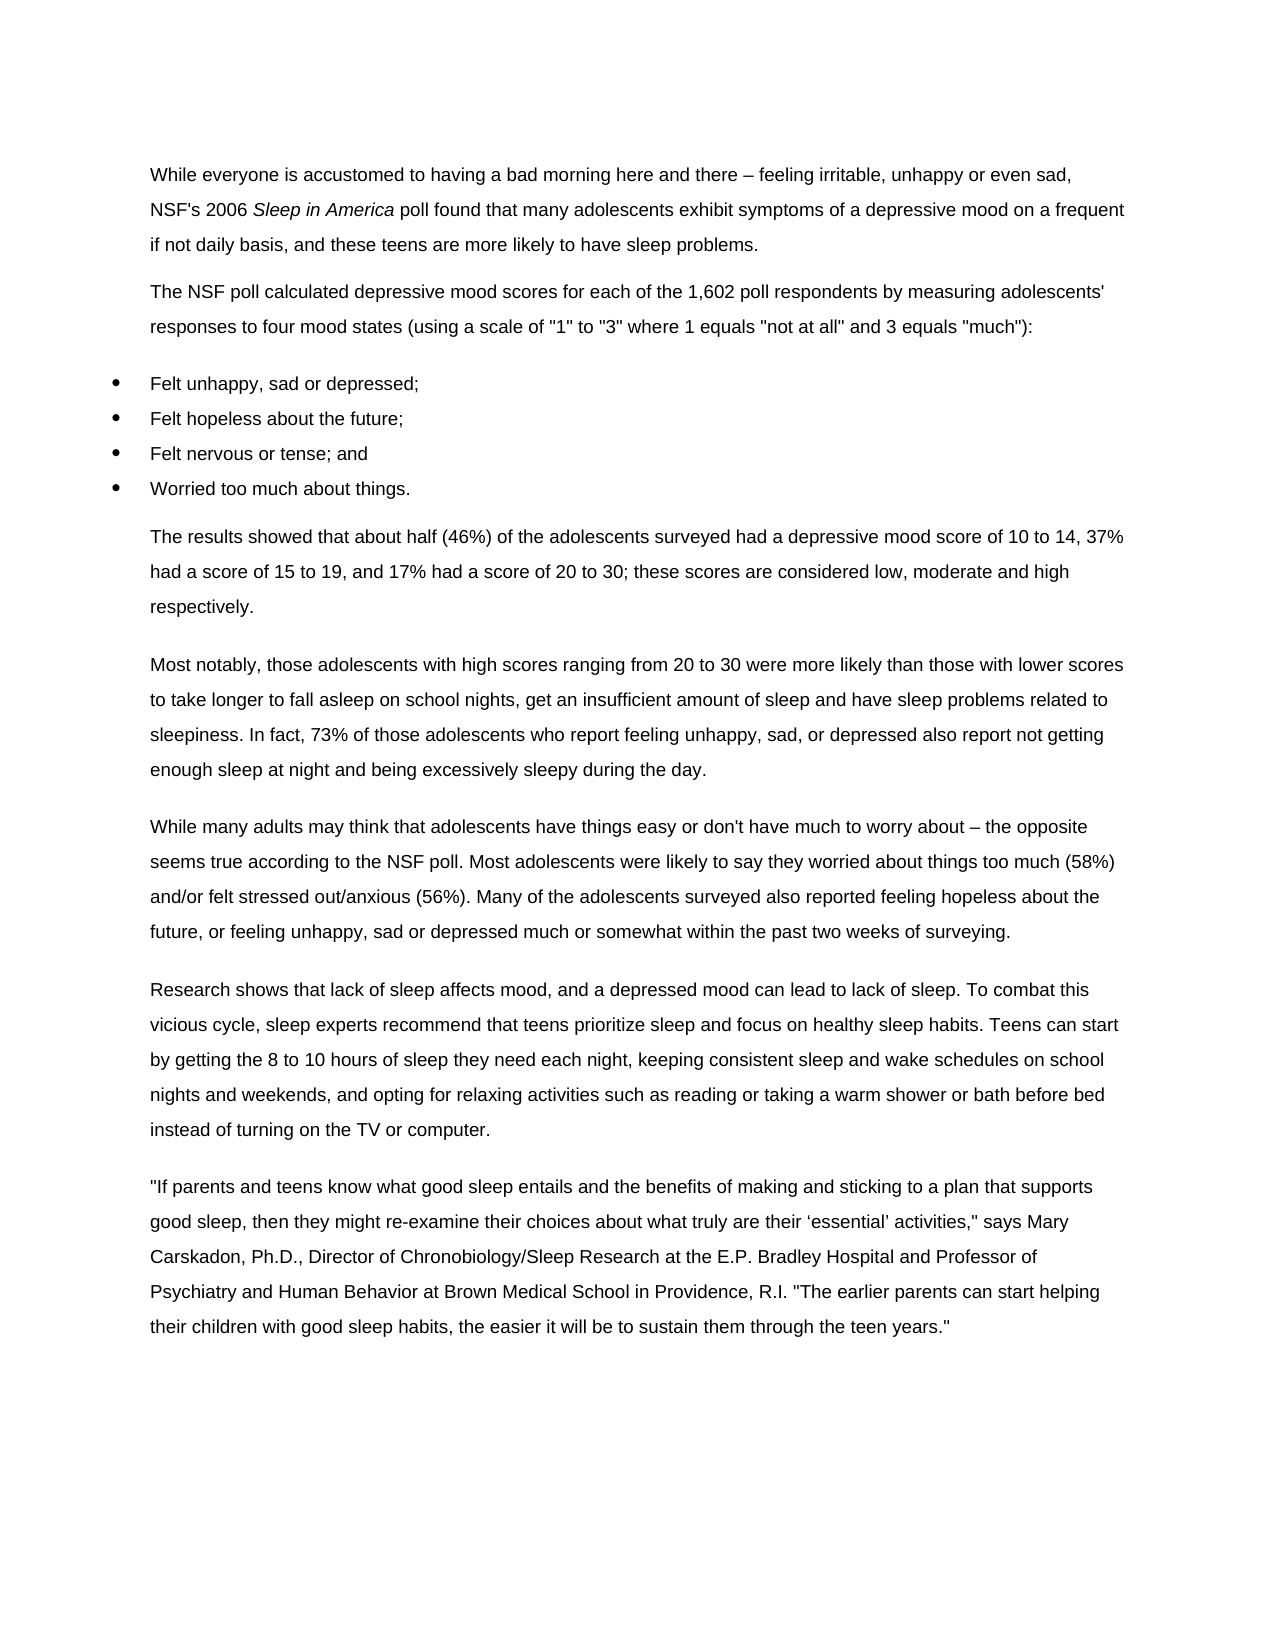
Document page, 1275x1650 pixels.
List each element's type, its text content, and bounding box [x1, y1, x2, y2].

text While everyone is accustomed to having a bad morning here and there – feeling irritable, unhappy or even sad, NSF's 2006 Sleep in America poll found that many adolescents exhibit symptoms of a depressive mood on a frequent if not daily basis, and these teens are more likely to have sleep problems. [150, 150, 1125, 255]
text The results showed that about half (46%) of the adolescents surveyed had a depressive mood score of 10 to 14, 37% had a score of 15 to 19, and 17% had a score of 20 to 30; these scores are considered low, moderate and high respectively. [150, 512, 1125, 617]
text While many adults may think that adolescents have things easy or don't have much to worry about – the opposite seems true according to the NSF poll. Most adolescents were likely to say they worried about things too much (58%) and/or felt stressed out/anxious (56%). Many of the adolescents surveyed also reported feeling hopeless about the future, or feeling unhappy, sad or depressed much or somewhat within the past two weeks of surveying. [150, 802, 1125, 942]
list Felt hopeless about the future; [112, 395, 1125, 430]
list Felt unhappy, sad or depressed; [112, 360, 1125, 395]
list Worried too much about things. [112, 465, 1125, 500]
text The NSF poll calculated depressive mood scores for each of the 1,602 poll respondents by measuring adolescents' responses to four mood states (using a scale of "1" to "3" where 1 equals "not at all" and 3 equals "much"): [150, 267, 1125, 337]
text Most notably, those adolescents with high scores ranging from 20 to 30 were more likely than those with lower scores to take longer to fall asleep on school nights, get an insufficient amount of sleep and have sleep problems related to sleepiness. In fact, 73% of those adolescents who report feeling unhappy, sad, or depressed also report not getting enough sleep at night and being excessively sleepy during the day. [150, 640, 1125, 780]
list Felt nervous or tense; and [112, 430, 1125, 465]
text Research shows that lack of sleep affects mood, and a depressed mood can lead to lack of sleep. To combat this vicious cycle, sleep experts recommend that teens prioritize sleep and focus on healthy sleep habits. Teens can start by getting the 8 to 10 hours of sleep they need each night, keeping consistent sleep and wake schedules on school nights and weekends, and opting for relaxing activities such as reading or taking a warm shower or bath before bed instead of turning on the TV or computer. [150, 965, 1125, 1140]
text "If parents and teens know what good sleep entails and the benefits of making and sticking to a plan that supports good sleep, then they might re-examine their choices about what truly are their ‘essential’ activities," says Mary Carskadon, Ph.D., Director of Chronobiology/Sleep Research at the E.P. Bradley Hospital and Professor of Psychiatry and Human Behavior at Brown Medical School in Providence, R.I. "The earlier parents can start helping their children with good sleep habits, the easier it will be to sustain them through the teen years." [150, 1162, 1125, 1337]
